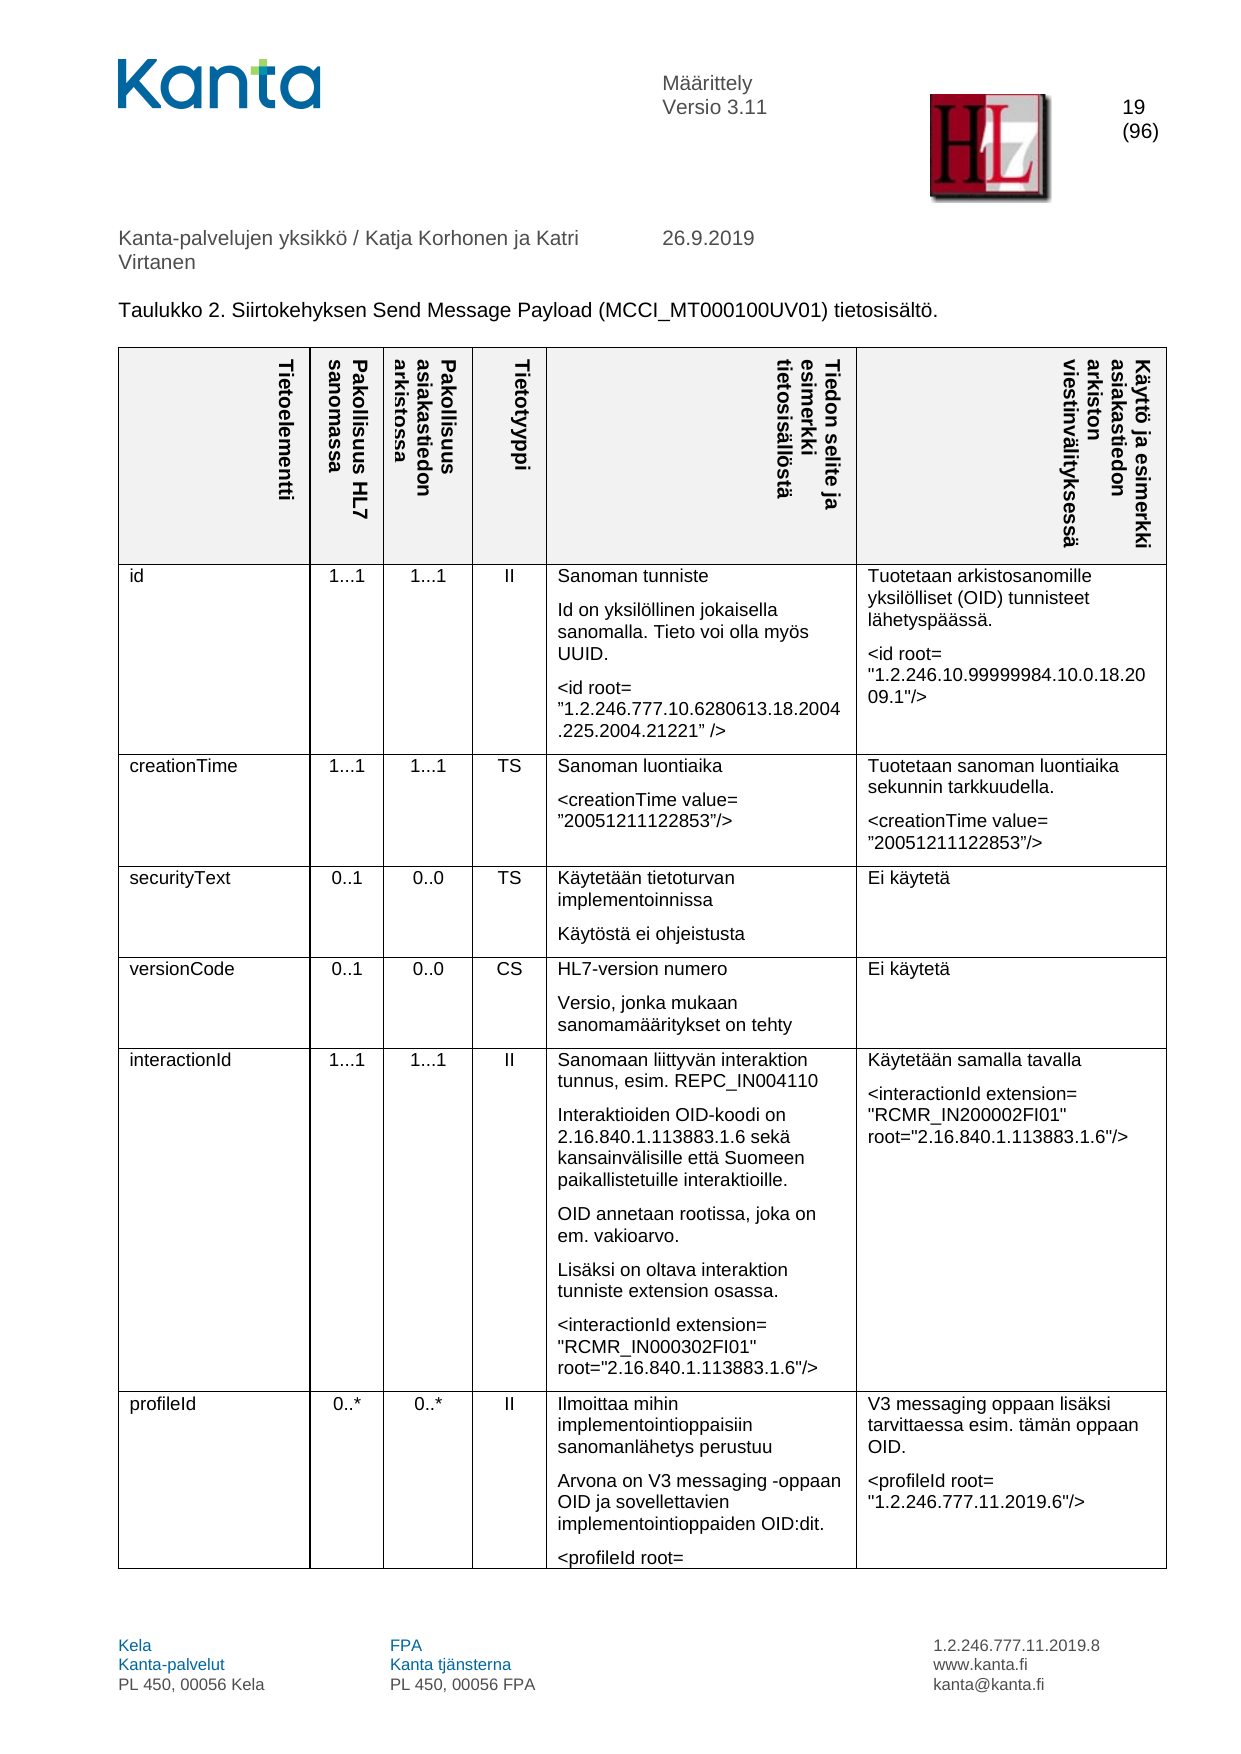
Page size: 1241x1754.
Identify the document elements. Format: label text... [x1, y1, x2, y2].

picture [118, 59, 321, 109]
table_cell Sanomaan liittyvän interaktion tunnus, esim. REPC_IN004110 Interaktioiden OID-koodi on 2.16.840.1.113883.1.6 sekä kansainvälisille että Suomeen paikallistetuille interaktioille. OID annetaan rootissa, joka on em. vakioarvo. Lisäksi on oltava interaktion tunniste extension osassa. <interactionId extension= "RCMR_IN000302FI01" root="2.16.840.1.113883.1.6"/> [547, 1049, 856, 1391]
table_cell V3 messaging oppaan lisäksi tarvittaessa esim. tämän oppaan OID. <profileId root= "1.2.246.777.11.2019.6"/> [857, 1392, 1166, 1568]
table_cell 0..* [384, 1392, 472, 1568]
table_cell 1...1 [384, 755, 472, 866]
table_cell Sanoman tunniste Id on yksilöllinen jokaisella sanomalla. Tieto voi olla myös UUID. <id root= ”1.2.246.777.10.6280613.18.2004.225.2004.21221” /> [547, 565, 856, 754]
table_cell id [119, 565, 309, 754]
table_header Tietotyyppi [473, 348, 546, 564]
table_cell 1...1 [384, 565, 472, 754]
table_cell II [473, 1392, 546, 1568]
table_header Pakollisuus HL7 sanomassa [311, 348, 383, 564]
table_cell II [473, 565, 546, 754]
table_cell TS [473, 755, 546, 866]
table_header Tiedon selite ja esimerkki tietosisällöstä [547, 348, 856, 564]
table_cell 0..0 [384, 958, 472, 1047]
table_cell Käytetään tietoturvan implementoinnissa Käytöstä ei ohjeistusta [547, 867, 856, 957]
picture [930, 94, 1053, 203]
table_cell 1...1 [384, 1049, 472, 1391]
table_cell Tuotetaan sanoman luontiaika sekunnin tarkkuudella. <creationTime value= ”20051211122853”/> [857, 755, 1166, 866]
table_cell TS [473, 867, 546, 957]
table_cell CS [473, 958, 546, 1047]
table_cell creationTime [119, 755, 309, 866]
table_cell Ei käytetä [857, 867, 1166, 957]
text Taulukko 2. Siirtokehyksen Send Message Payload (MCCI_MT000100UV01) tietosisältö. [118, 298, 1122, 322]
table_cell securityText [119, 867, 309, 957]
table_cell Sanoman luontiaika <creationTime value= ”20051211122853”/> [547, 755, 856, 866]
table_cell Tuotetaan arkistosanomille yksilölliset (OID) tunnisteet lähetyspäässä. <id root= "1.2.246.10.99999984.10.0.18.2009.1"/> [857, 565, 1166, 754]
table_cell 0..0 [384, 867, 472, 957]
table_cell Ei käytetä [857, 958, 1166, 1047]
table_cell 1...1 [311, 1049, 383, 1391]
table_cell II [473, 1049, 546, 1391]
table_header Käyttö ja esimerkki asiakastiedon arkiston viestinvälityksessä [857, 348, 1166, 564]
table_cell 0..1 [311, 867, 383, 957]
table_cell 0..* [311, 1392, 383, 1568]
table_cell profileId [119, 1392, 309, 1568]
table_cell versionCode [119, 958, 309, 1047]
table_header Tietoelementti [119, 348, 309, 564]
table_header Pakollisuus asiakastiedon arkistossa [384, 348, 472, 564]
table_cell Käytetään samalla tavalla <interactionId extension= "RCMR_IN200002FI01" root="2.16.840.1.113883.1.6"/> [857, 1049, 1166, 1391]
table_cell HL7-version numero Versio, jonka mukaan sanomamääritykset on tehty [547, 958, 856, 1047]
table_cell interactionId [119, 1049, 309, 1391]
table_cell 1...1 [311, 565, 383, 754]
table_cell 0..1 [311, 958, 383, 1047]
table_cell 1...1 [311, 755, 383, 866]
